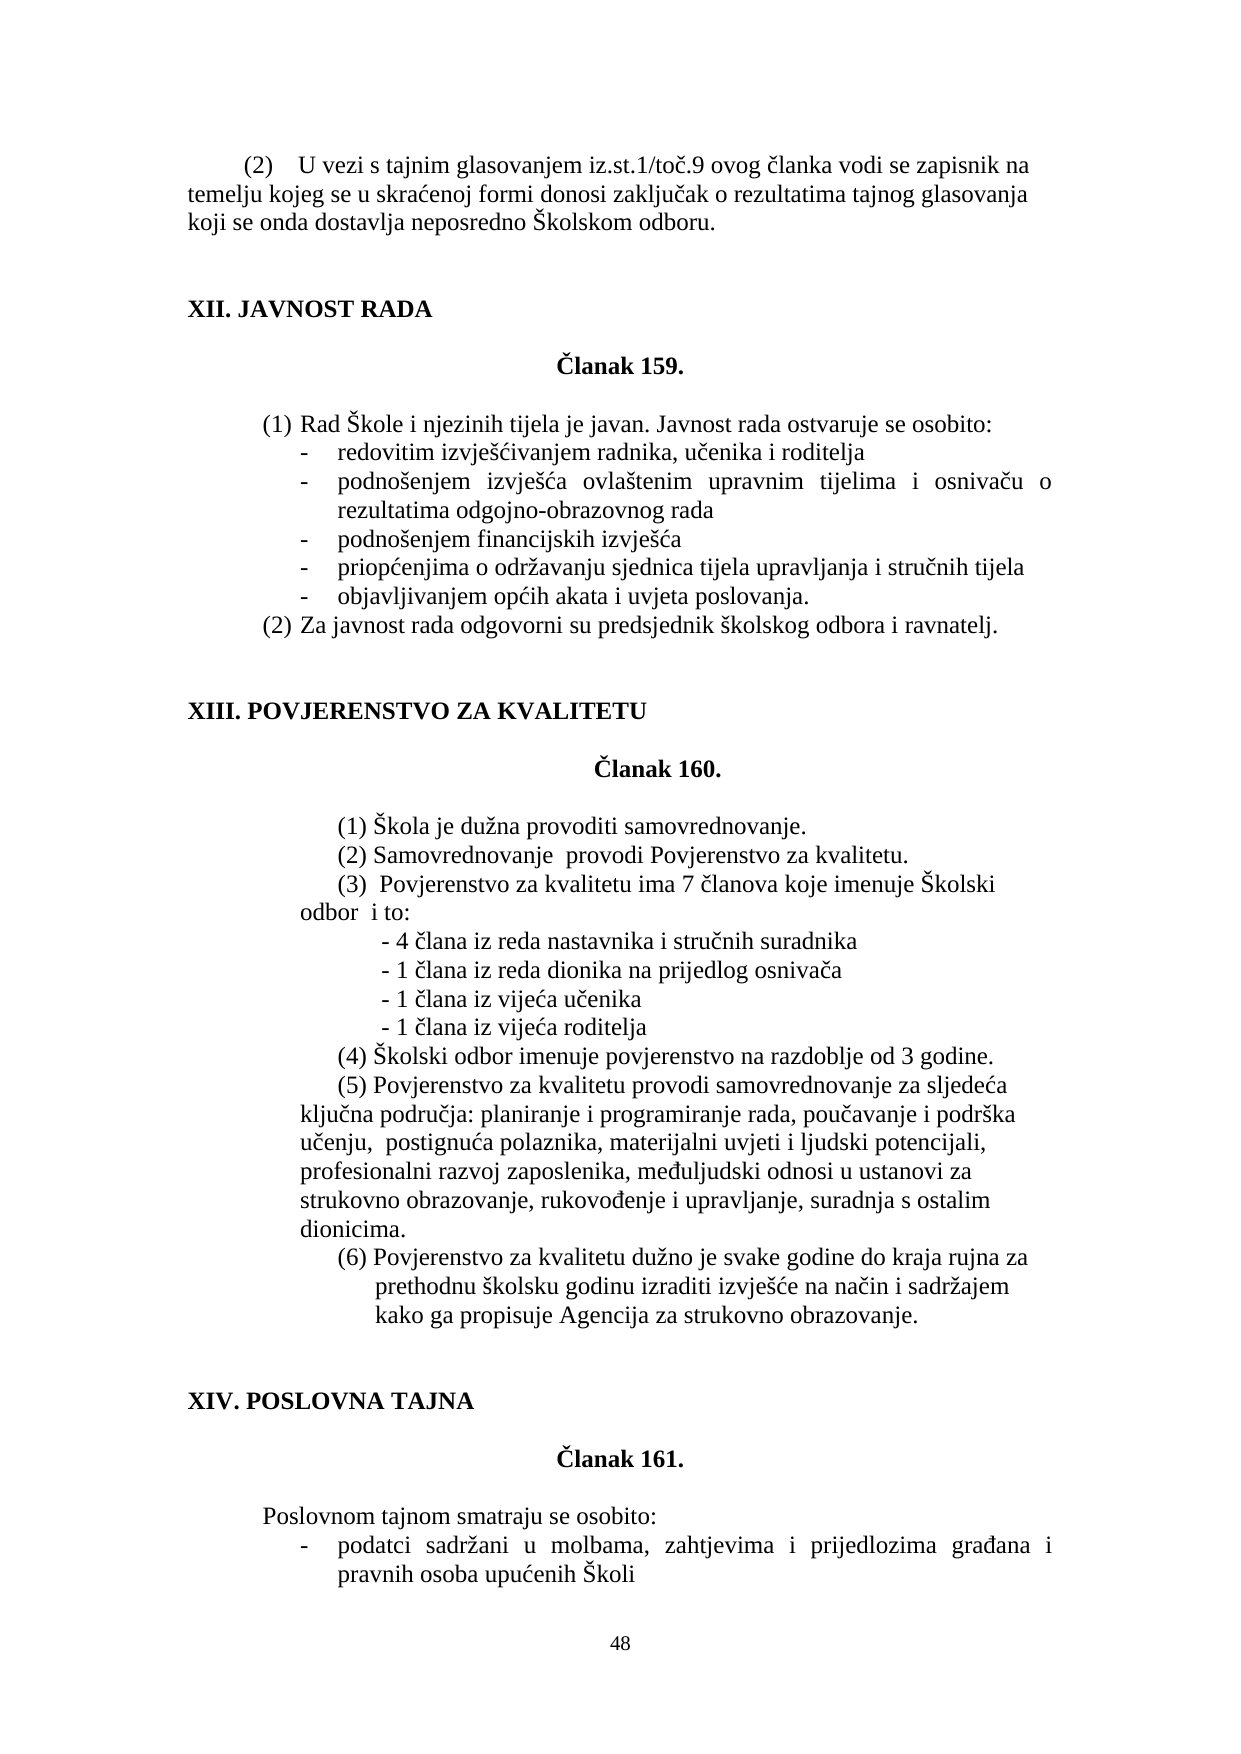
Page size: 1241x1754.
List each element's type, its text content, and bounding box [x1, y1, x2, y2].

text (1) Škola je dužna provoditi samovrednovanje. [187, 811, 1053, 840]
text XIII. POVJERENSTVO ZA KVALITETU [187, 696, 1053, 725]
text Članak 159. [187, 351, 1053, 380]
list Za javnost rada odgovorni su predsjednik školskog odbora i ravnatelj. [262, 610, 1053, 639]
list objavljivanjem općih akata i uvjeta poslovanja. [300, 581, 1053, 610]
text - 1 člana iz vijeća učenika [300, 984, 1053, 1012]
text (3) Povjerenstvo za kvalitetu ima 7 članova koje imenuje Školski odbor i to: [300, 869, 1053, 926]
text prethodnu školsku godinu izraditi izvješće na način i sadržajem [300, 1271, 1053, 1300]
list podatci sadržani u molbama, zahtjevima i prijedlozima građana i pravnih osoba upućenih Školi [300, 1530, 1053, 1587]
text (2) Samovrednovanje provodi Povjerenstvo za kvalitetu. [187, 840, 1053, 869]
text (2) U vezi s tajnim glasovanjem iz.st.1/toč.9 ovog članka vodi se zapisnik na temelju kojeg se u skraćenoj formi donosi zaključak o rezultatima tajnog glasovanja koji se onda dostavlja neposredno Školskom odboru. [187, 150, 1053, 236]
text Članak 160. [187, 754, 1053, 782]
text kako ga propisuje Agencija za strukovno obrazovanje. [300, 1300, 1053, 1329]
text (5) Povjerenstvo za kvalitetu provodi samovrednovanje za sljedeća ključna područja: planiranje i programiranje rada, poučavanje i podrška učenju, postignuća polaznika, materijalni uvjeti i ljudski potencijali, profesionalni razvoj zaposlenika, međuljudski odnosi u ustanovi za strukovno obrazovanje, rukovođenje i upravljanje, suradnja s ostalim dionicima. [300, 1070, 1053, 1242]
list redovitim izvješćivanjem radnika, učenika i roditelja [300, 437, 1053, 466]
text Članak 161. [187, 1444, 1053, 1472]
text - 4 člana iz reda nastavnika i stručnih suradnika [300, 926, 1053, 955]
list XII. JAVNOST RADA [187, 294, 1053, 322]
list Rad Škole i njezinih tijela je javan. Javnost rada ostvaruje se osobito: [262, 409, 1053, 437]
text Poslovnom tajnom smatraju se osobito: [187, 1501, 1053, 1530]
list podnošenjem izvješća ovlaštenim upravnim tijelima i osnivaču o rezultatima odgojno-obrazovnog rada [300, 466, 1053, 524]
list XIV. POSLOVNA TAJNA [187, 1386, 1053, 1415]
text - 1 člana iz reda dionika na prijedlog osnivača [300, 955, 1053, 984]
text (6) Povjerenstvo za kvalitetu dužno je svake godine do kraja rujna za [300, 1242, 1053, 1271]
list podnošenjem financijskih izvješća [300, 524, 1053, 552]
text (4) Školski odbor imenuje povjerenstvo na razdoblje od 3 godine. [300, 1041, 1053, 1070]
list priopćenjima o održavanju sjednica tijela upravljanja i stručnih tijela [300, 552, 1053, 581]
text - 1 člana iz vijeća roditelja [300, 1012, 1053, 1041]
